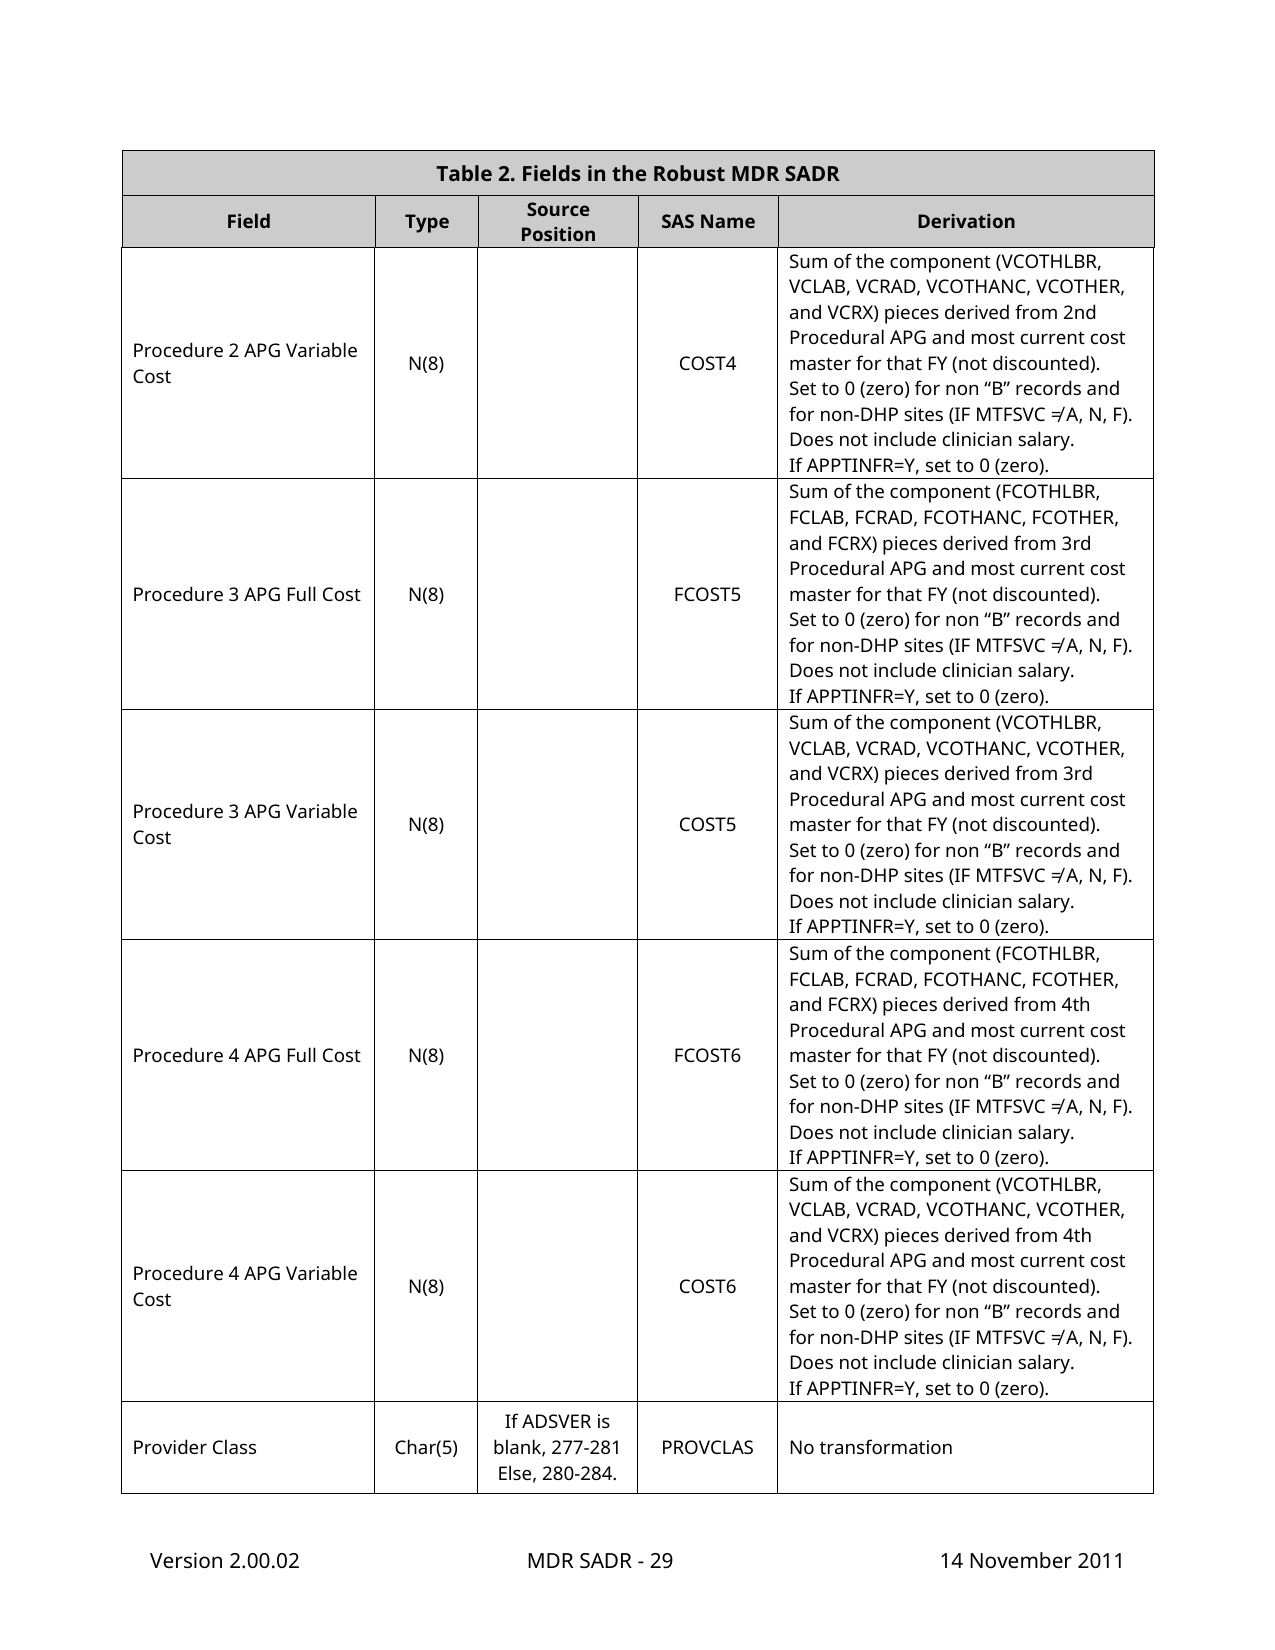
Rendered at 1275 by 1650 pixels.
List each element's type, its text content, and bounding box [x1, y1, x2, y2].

table_cell [478, 1171, 637, 1401]
table_cell [478, 710, 637, 939]
table_cell If ADSVER is blank, 277-281 Else, 280-284. [478, 1402, 637, 1492]
table_cell N(8) [375, 1171, 477, 1401]
table_cell Sum of the component (FCOTHLBR, FCLAB, FCRAD, FCOTHANC, FCOTHER, and FCRX) pieces derived from 4th Procedural APG and most current cost master for that FY (not discounted). Set to 0 (zero) for non “B” records and for non-DHP sites (IF MTFSVC ≠ A, N, F). Does not include clinician salary. If APPTINFR=Y, set to 0 (zero). [778, 940, 1153, 1170]
table_cell FCOST5 [638, 479, 777, 708]
table_cell [478, 248, 637, 478]
table_cell Procedure 3 APG Full Cost [122, 479, 374, 708]
table_cell Type [376, 196, 478, 247]
table_cell Procedure 3 APG Variable Cost [122, 710, 374, 939]
table_cell Source Position [479, 196, 638, 247]
table_cell N(8) [375, 479, 477, 708]
table_cell No transformation [778, 1402, 1153, 1492]
table_cell FCOST6 [638, 940, 777, 1170]
table_cell Sum of the component (VCOTHLBR, VCLAB, VCRAD, VCOTHANC, VCOTHER, and VCRX) pieces derived from 3rd Procedural APG and most current cost master for that FY (not discounted). Set to 0 (zero) for non “B” records and for non-DHP sites (IF MTFSVC ≠ A, N, F). Does not include clinician salary. If APPTINFR=Y, set to 0 (zero). [778, 710, 1153, 939]
table_cell COST5 [638, 710, 777, 939]
table_cell Provider Class [122, 1402, 374, 1492]
table_cell Sum of the component (VCOTHLBR, VCLAB, VCRAD, VCOTHANC, VCOTHER, and VCRX) pieces derived from 4th Procedural APG and most current cost master for that FY (not discounted). Set to 0 (zero) for non “B” records and for non-DHP sites (IF MTFSVC ≠ A, N, F). Does not include clinician salary. If APPTINFR=Y, set to 0 (zero). [778, 1171, 1153, 1401]
table_cell [478, 479, 637, 708]
table_cell COST4 [638, 248, 777, 478]
table_cell COST6 [638, 1171, 777, 1401]
table_cell Procedure 2 APG Variable Cost [122, 248, 374, 478]
table_cell Procedure 4 APG Full Cost [122, 940, 374, 1170]
table_cell N(8) [375, 940, 477, 1170]
table_cell N(8) [375, 710, 477, 939]
table_cell Sum of the component (VCOTHLBR, VCLAB, VCRAD, VCOTHANC, VCOTHER, and VCRX) pieces derived from 2nd Procedural APG and most current cost master for that FY (not discounted). Set to 0 (zero) for non “B” records and for non-DHP sites (IF MTFSVC ≠ A, N, F). Does not include clinician salary. If APPTINFR=Y, set to 0 (zero). [778, 248, 1153, 478]
table_cell Procedure 4 APG Variable Cost [122, 1171, 374, 1401]
table_cell N(8) [375, 248, 477, 478]
table_cell PROVCLAS [638, 1402, 777, 1492]
table_cell SAS Name [639, 196, 778, 247]
table_header Table 2. Fields in the Robust MDR SADR [123, 151, 1154, 195]
table_cell [478, 940, 637, 1170]
table_cell Char(5) [375, 1402, 477, 1492]
table_cell Field [123, 196, 375, 247]
table_cell Sum of the component (FCOTHLBR, FCLAB, FCRAD, FCOTHANC, FCOTHER, and FCRX) pieces derived from 3rd Procedural APG and most current cost master for that FY (not discounted). Set to 0 (zero) for non “B” records and for non-DHP sites (IF MTFSVC ≠ A, N, F). Does not include clinician salary. If APPTINFR=Y, set to 0 (zero). [778, 479, 1153, 708]
table_cell Derivation [779, 196, 1154, 247]
